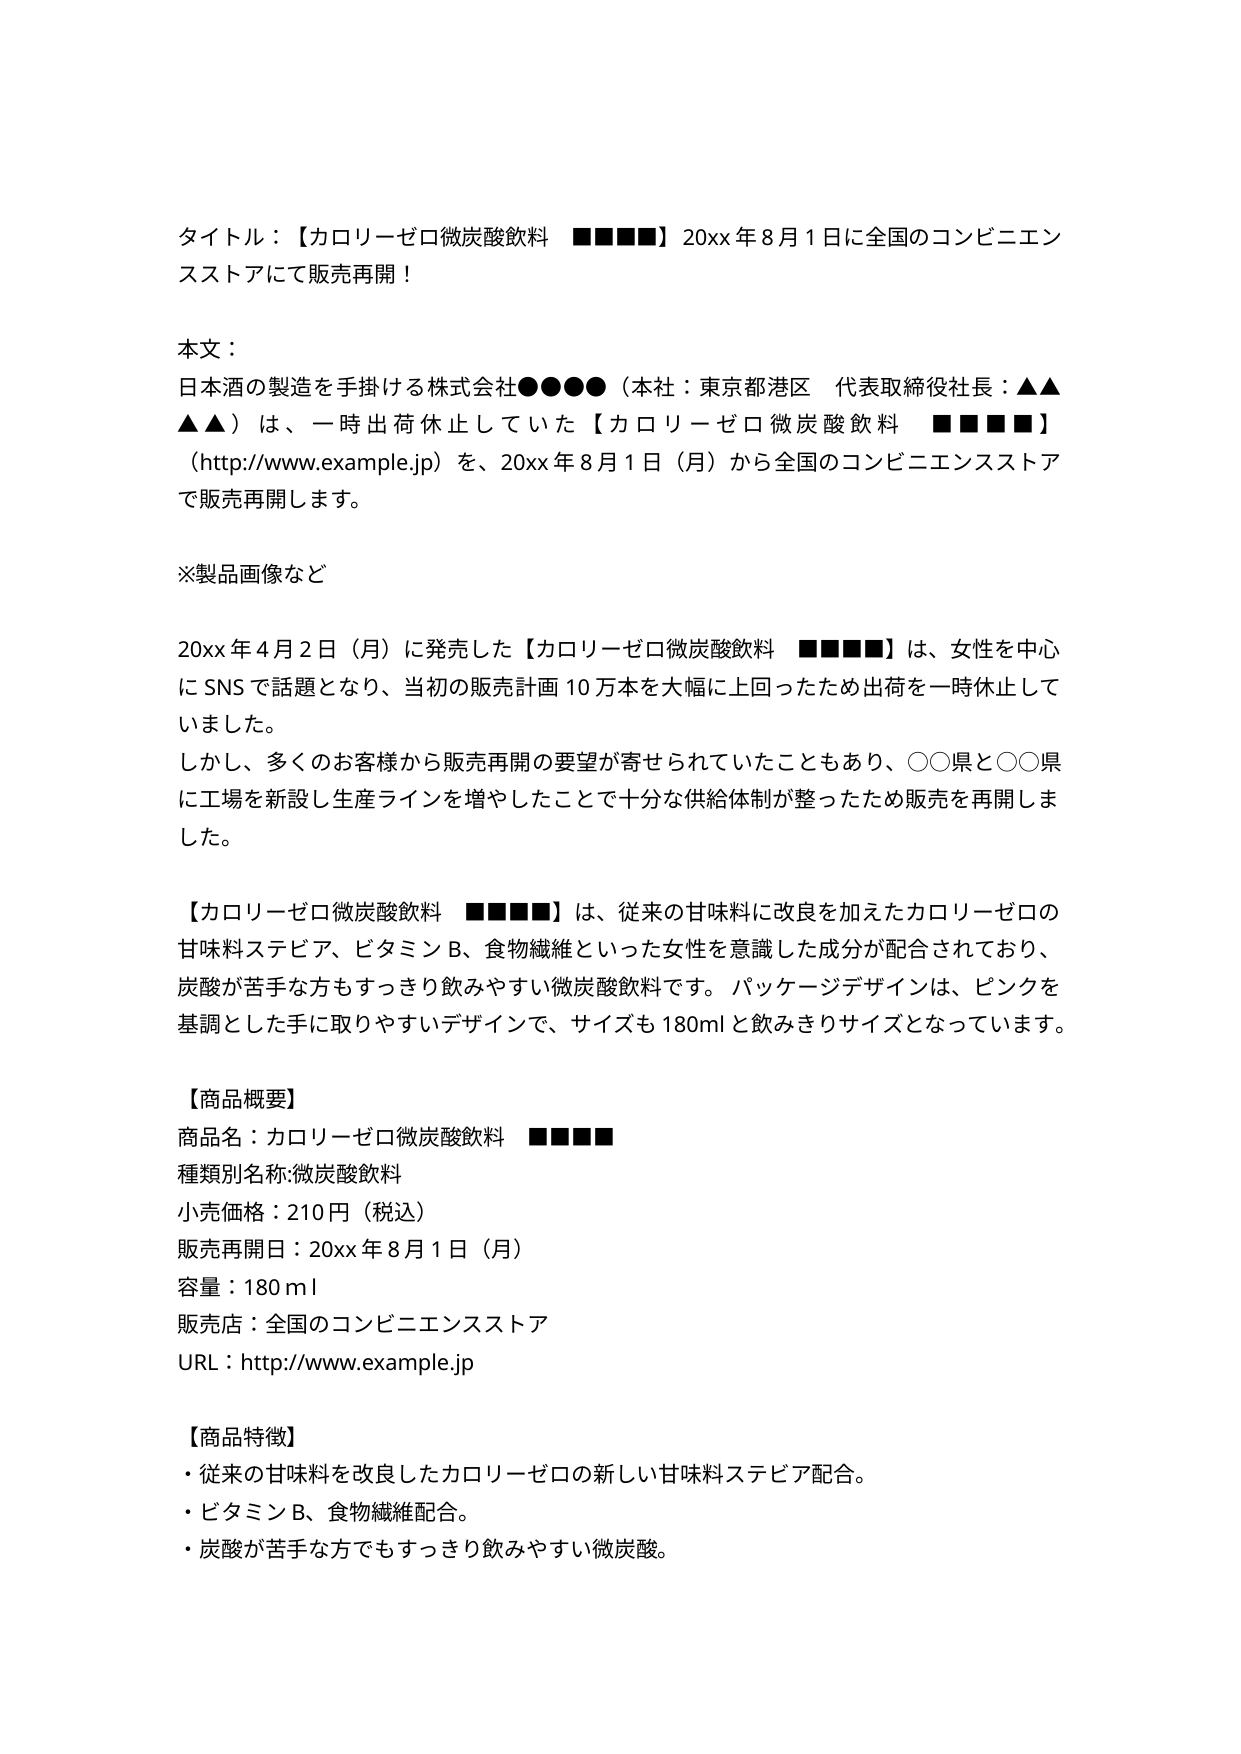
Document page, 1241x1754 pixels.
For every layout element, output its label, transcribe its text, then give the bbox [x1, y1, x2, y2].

text ※製品画像など [177, 554, 1063, 592]
text 販売店：全国のコンビニエンスストア [177, 1304, 1063, 1342]
text タイトル：【カロリーゼロ微炭酸飲料 ■■■■】20xx年8月1日に全国のコンビニエンスストアにて販売再開！ [177, 217, 1063, 292]
text 20xx年4月2日（月）に発売した【カロリーゼロ微炭酸飲料 ■■■■】は、女性を中心にSNSで話題となり、当初の販売計画10万本を大幅に上回ったため出荷を一時休止していました。 [177, 629, 1063, 742]
text 小売価格：210円（税込） [177, 1192, 1063, 1229]
text 種類別名称:微炭酸飲料 [177, 1154, 1063, 1192]
text 【商品特徴】 [177, 1417, 1063, 1454]
text URL：http://www.example.jp [177, 1342, 1063, 1379]
text 日本酒の製造を手掛ける株式会社●●●●（本社：東京都港区 代表取締役社長：▲▲ ▲▲）は、一時出荷休止していた【カロリーゼロ微炭酸飲料 ■■■■】（http://www.example.jp）を、20xx年8月1日（月）から全国のコンビニエンスストアで販売再開します。 [177, 367, 1063, 517]
text 【商品概要】 [177, 1079, 1063, 1117]
text ・ビタミンB、食物繊維配合。 [177, 1492, 1063, 1529]
text 販売再開日：20xx年8月1日（月） [177, 1229, 1063, 1267]
text 本文： [177, 329, 1063, 367]
text 容量：180ｍl [177, 1267, 1063, 1304]
text ・従来の甘味料を改良したカロリーゼロの新しい甘味料ステビア配合。 [177, 1454, 1063, 1492]
text 【カロリーゼロ微炭酸飲料 ■■■■】は、従来の甘味料に改良を加えたカロリーゼロの甘味料ステビア、ビタミンB、食物繊維といった女性を意識した成分が配合されており、炭酸が苦手な方もすっきり飲みやすい微炭酸飲料です。 パッケージデザインは、ピンクを基調とした手に取りやすいデザインで、サイズも180mlと飲みきりサイズとなっています。 [177, 892, 1063, 1042]
text ・炭酸が苦手な方でもすっきり飲みやすい微炭酸。 [177, 1529, 1063, 1567]
text しかし、多くのお客様から販売再開の要望が寄せられていたこともあり、○○県と○○県に工場を新設し生産ラインを増やしたことで十分な供給体制が整ったため販売を再開しました。 [177, 742, 1063, 854]
text 商品名：カロリーゼロ微炭酸飲料 ■■■■ [177, 1117, 1063, 1154]
